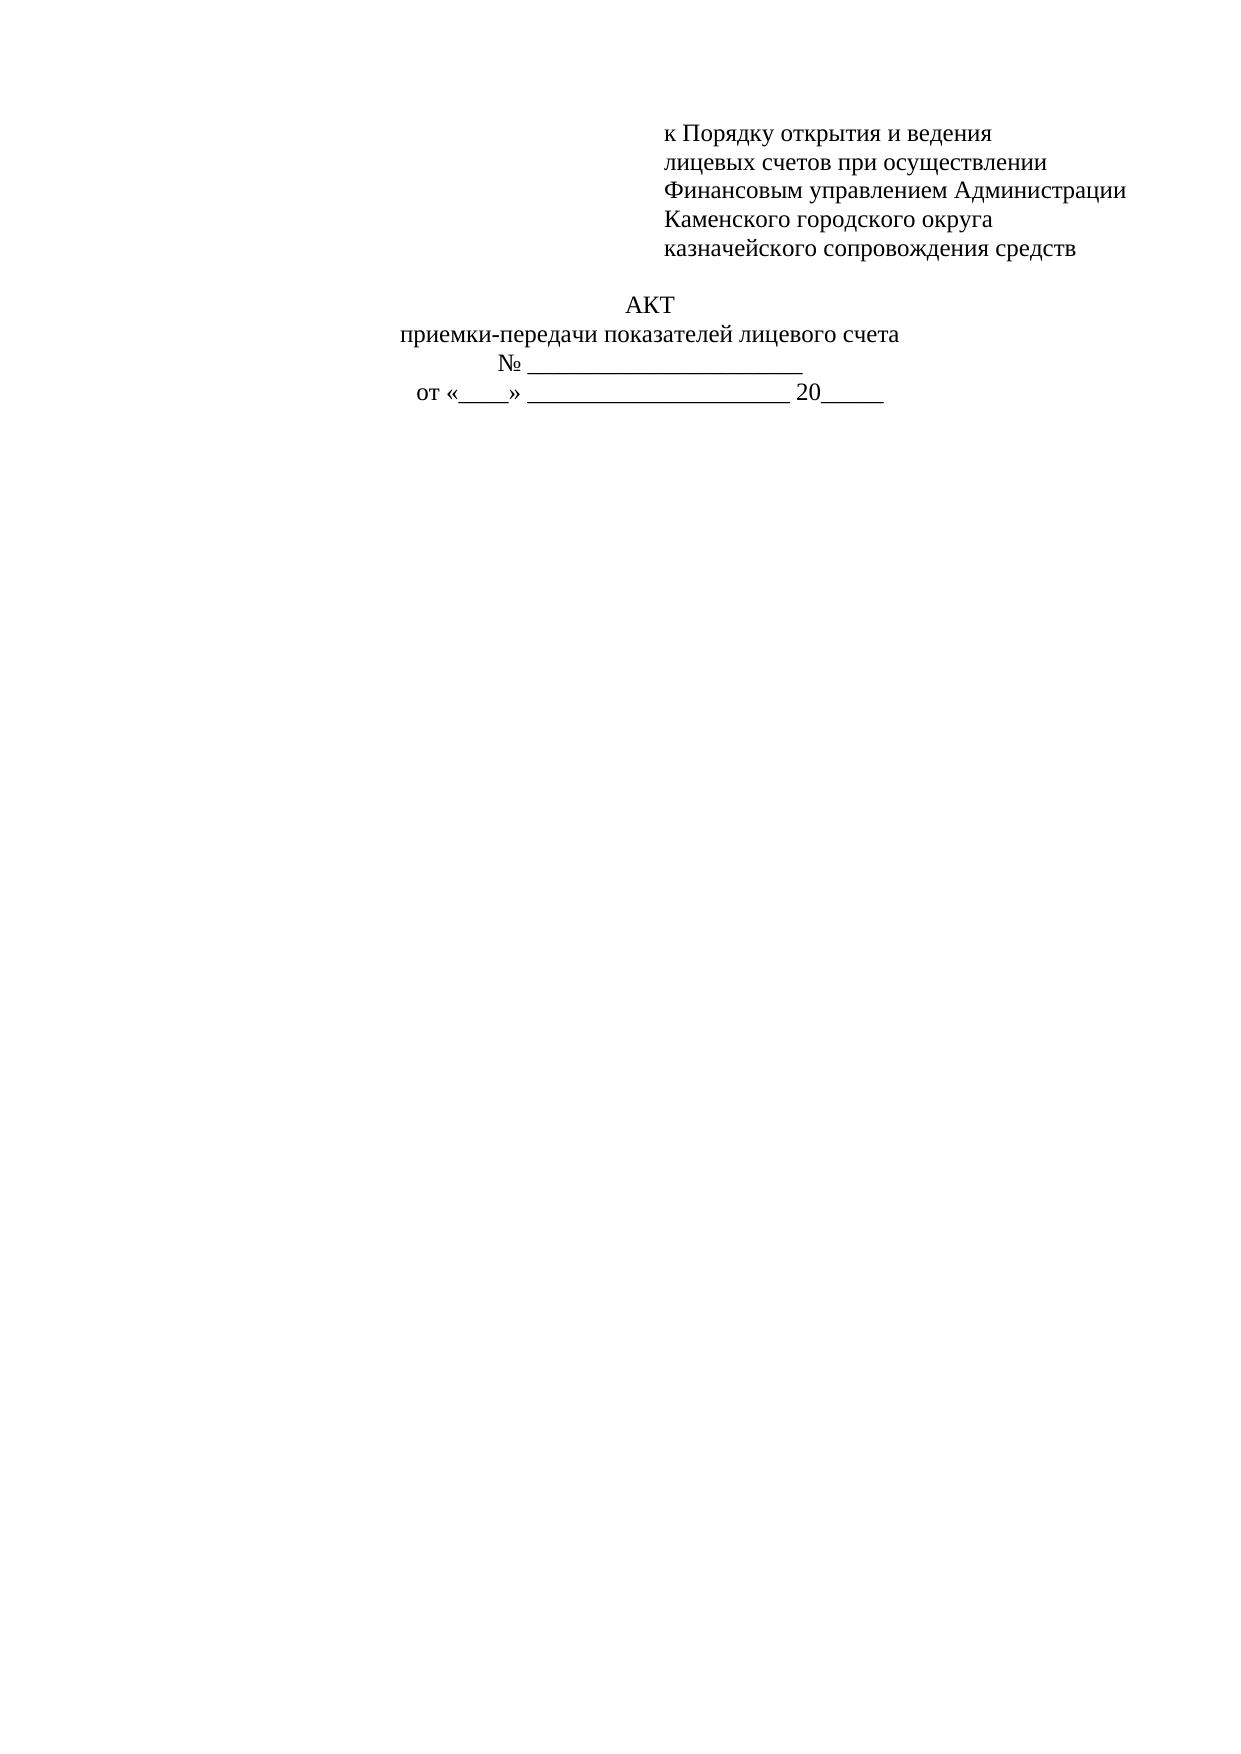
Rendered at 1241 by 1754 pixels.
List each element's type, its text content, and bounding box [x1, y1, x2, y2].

text АКТ [148, 291, 1152, 319]
text от «____» _____________________ 20_____ [148, 377, 1152, 406]
text Финансовым управлением Администрации [590, 176, 1152, 204]
text казначейского сопровождения средств [590, 233, 1152, 262]
text приемки-передачи показателей лицевого счета [148, 319, 1152, 348]
text Каменского городского округа [590, 204, 1152, 233]
text к Порядку открытия и ведения [590, 118, 1152, 147]
text лицевых счетов при осуществлении [590, 147, 1152, 176]
text № ______________________ [148, 348, 1152, 377]
